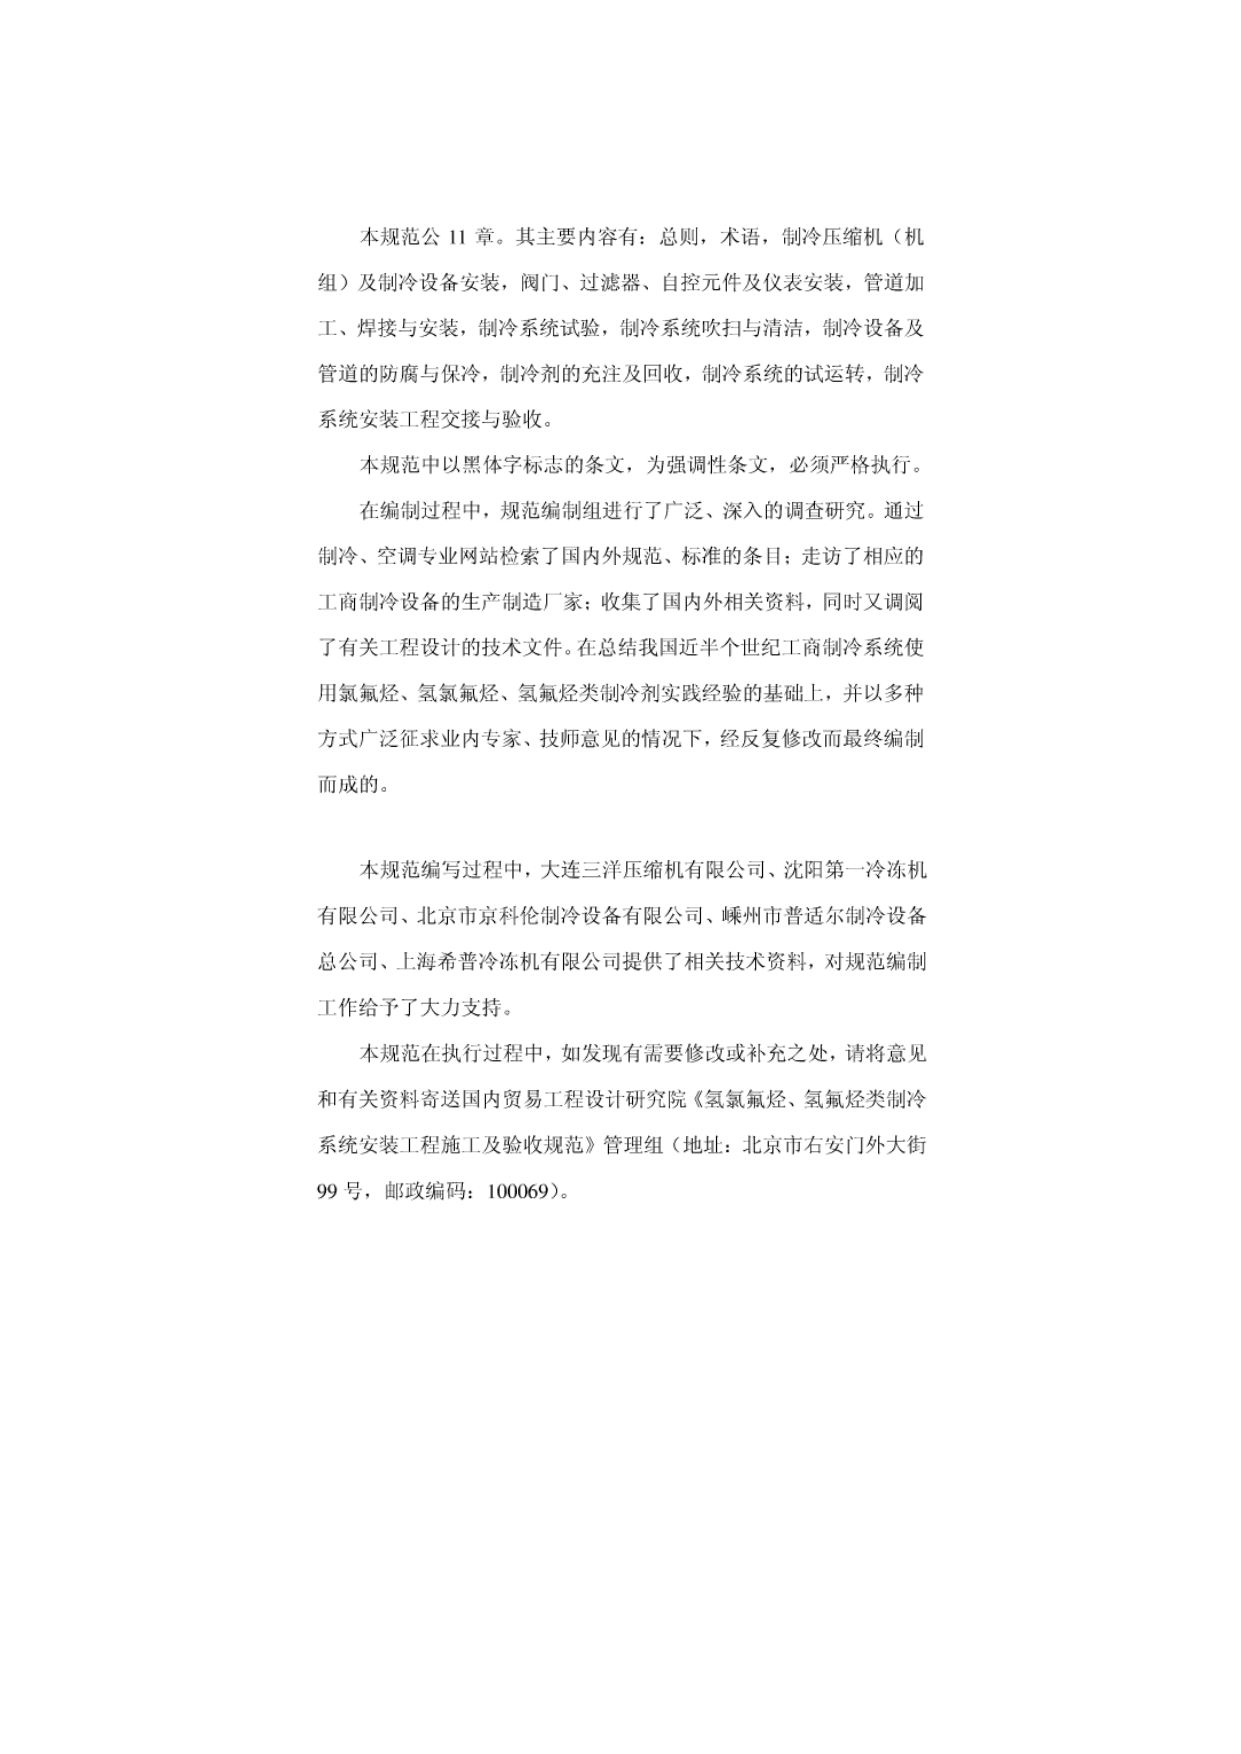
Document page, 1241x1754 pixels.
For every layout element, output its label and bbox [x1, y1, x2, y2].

picture [187, 844, 1053, 1364]
picture [187, 162, 1053, 810]
